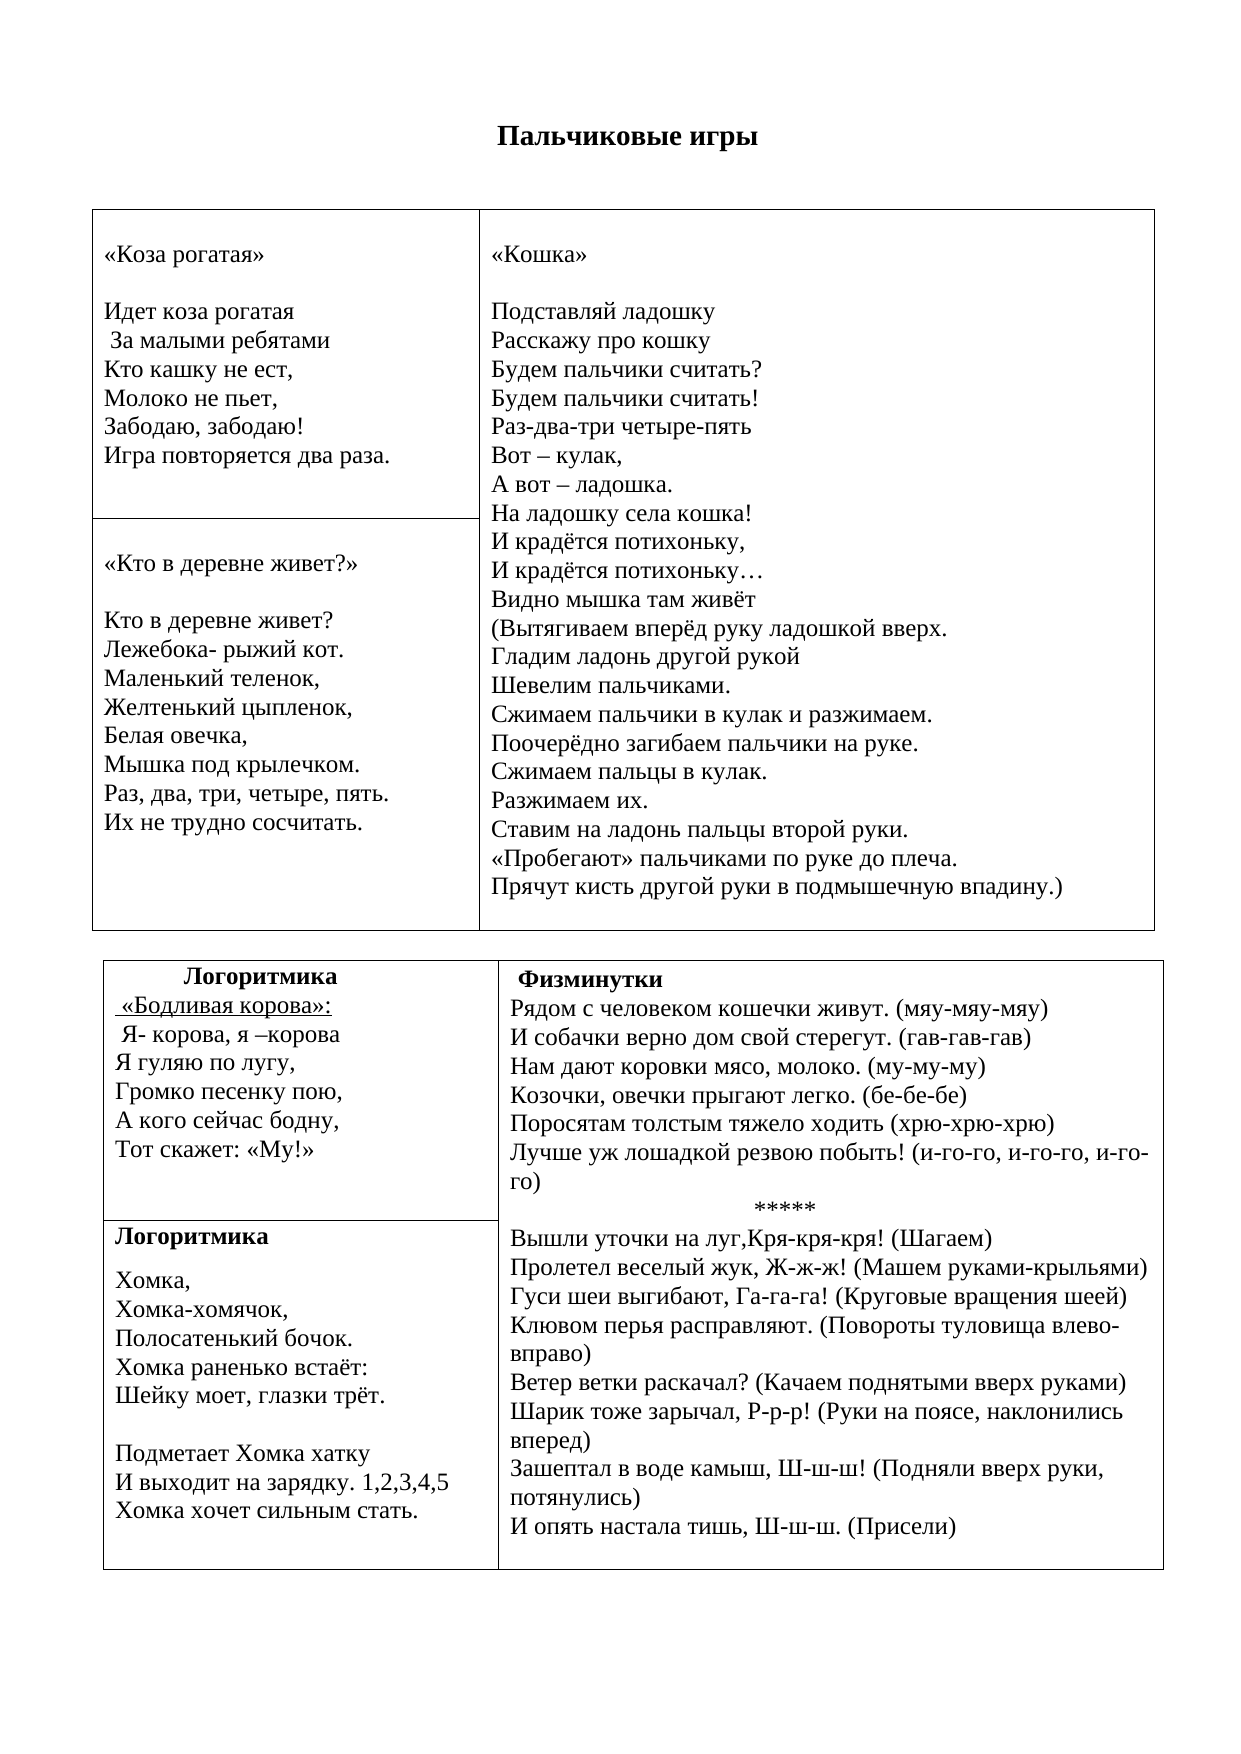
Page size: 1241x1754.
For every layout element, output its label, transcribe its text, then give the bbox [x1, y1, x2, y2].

text Пальчиковые игры [103, 118, 1152, 152]
table_header «Кошка» Подставляй ладошку Расскажу про кошку Будем пальчики считать? Будем пальчики считать! Раз-два-три четыре-пять Вот – кулак, А вот – ладошка. На ладошку села кошка! И крадётся потихоньку, И крадётся потихоньку… Видно мышка там живёт (Вытягиваем вперёд руку ладошкой вверх. Гладим ладонь другой рукой Шевелим пальчиками. Сжимаем пальчики в кулак и разжимаем. Поочерёдно загибаем пальчики на руке. Сжимаем пальцы в кулак. Разжимаем их. Ставим на ладонь пальцы второй руки. «Пробегают» пальчиками по руке до плеча. Прячут кисть другой руки в подмышечную впадину.) [480, 210, 1154, 930]
table_header Логоритмика «Бодливая корова»: Я- корова, я –корова Я гуляю по лугу, Громко песенку пою, А кого сейчас бодну, Тот скажет: «Му!» [104, 961, 498, 1220]
table_cell Логоритмика Хомка, Хомка-хомячок, Полосатенький бочок. Хомка раненько встаёт: Шейку моет, глазки трёт. Подметает Хомка хатку И выходит на зарядку. 1,2,3,4,5 Хомка хочет сильным стать. [104, 1221, 498, 1568]
table_header «Коза рогатая» Идет коза рогатая За малыми ребятами Кто кашку не ест, Молоко не пьет, Забодаю, забодаю! Игра повторяется два раза. [93, 210, 479, 518]
table_header Физминутки Рядом с человеком кошечки живут. (мяу-мяу-мяу) И собачки верно дом свой стерегут. (гав-гав-гав) Нам дают коровки мясо, молоко. (му-му-му) Козочки, овечки прыгают легко. (бе-бе-бе) Поросятам толстым тяжело ходить (хрю-хрю-хрю) Лучше уж лошадкой резвою побыть! (и-го-го, и-го-го, и-го-го) ***** Вышли уточки на луг,Кря-кря-кря! (Шагаем) Пролетел веселый жук, Ж-ж-ж! (Машем руками-крыльями) Гуси шеи выгибают, Га-га-га! (Круговые вращения шеей) Клювом перья расправляют. (Повороты туловища влево-вправо) Ветер ветки раскачал? (Качаем поднятыми вверх руками) Шарик тоже зарычал, Р-р-р! (Руки на поясе, наклонились вперед) Зашептал в воде камыш, Ш-ш-ш! (Подняли вверх руки, потянулись) И опять настала тишь, Ш-ш-ш. (Присели) [499, 961, 1163, 1568]
table_cell «Кто в деревне живет?» Кто в деревне живет? Лежебока- рыжий кот. Маленький теленок, Желтенький цыпленок, Белая овечка, Мышка под крылечком. Раз, два, три, четыре, пять. Их не трудно сосчитать. [93, 519, 479, 930]
